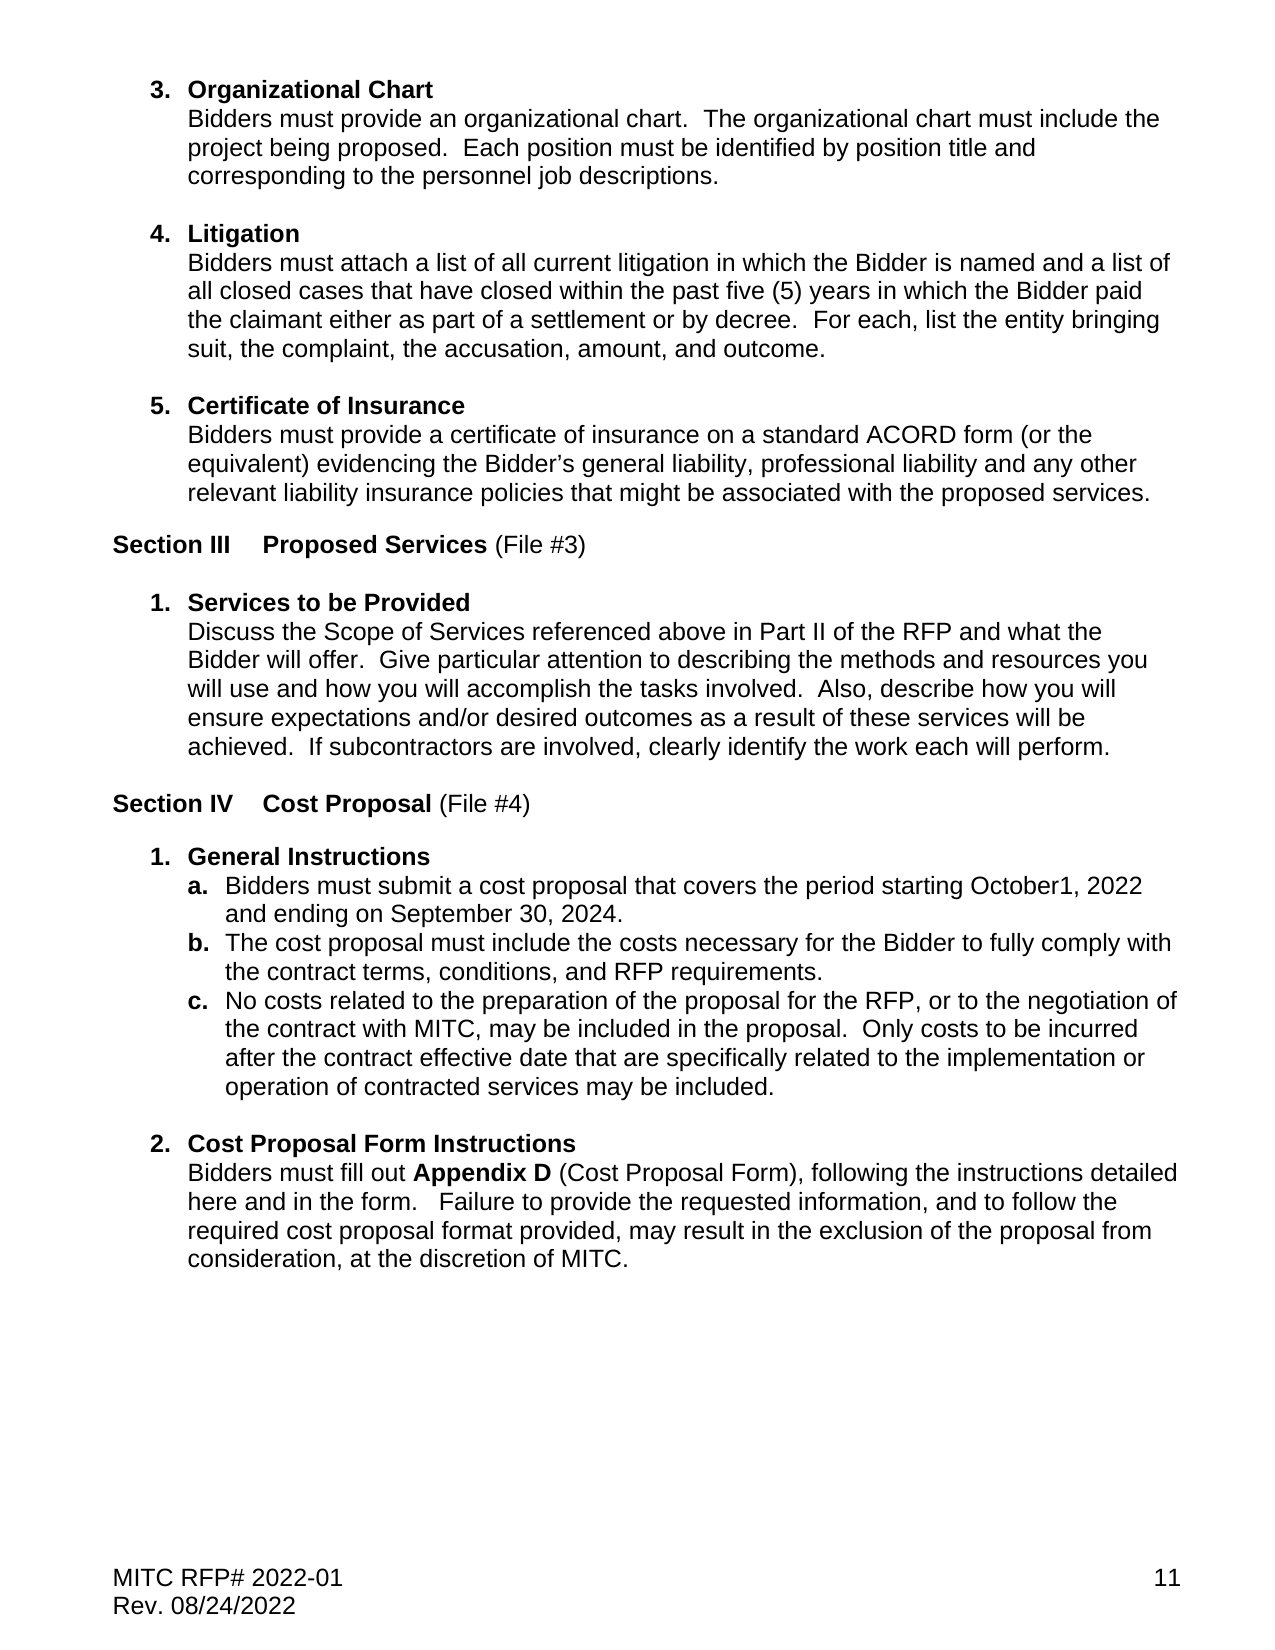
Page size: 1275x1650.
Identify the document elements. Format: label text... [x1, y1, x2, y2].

list No costs related to the preparation of the proposal for the RFP, or to the negotiation of the contract with MITC, may be included in the proposal. Only costs to be incurred after the contract effective date that are specifically related to the implementation or operation of contracted services may be included. [187, 986, 1181, 1101]
list General Instructions [150, 842, 1181, 871]
text Discuss the Scope of Services referenced above in Part II of the RFP and what the Bidder will offer. Give particular attention to describing the methods and resources you will use and how you will accomplish the tasks involved. Also, describe how you will ensure expectations and/or desired outcomes as a result of these services will be achieved. If subcontractors are involved, clearly identify the work each will perform. [187, 617, 1181, 760]
text Bidders must provide an organizational chart. The organizational chart must include the project being proposed. Each position must be identified by position title and corresponding to the personnel job descriptions. [187, 104, 1181, 190]
text Bidders must fill out Appendix D (Cost Proposal Form), following the instructions detailed here and in the form. Failure to provide the requested information, and to follow the required cost proposal format provided, may result in the exclusion of the proposal from consideration, at the discretion of MITC. [187, 1158, 1181, 1273]
text Bidders must attach a list of all current litigation in which the Bidder is named and a list of all closed cases that have closed within the past five (5) years in which the Bidder paid the claimant either as part of a settlement or by decree. For each, list the entity bringing suit, the complaint, the accusation, amount, and outcome. [187, 247, 1181, 362]
list The cost proposal must include the costs necessary for the Bidder to fully comply with the contract terms, conditions, and RFP requirements. [187, 928, 1181, 986]
list Litigation [150, 219, 1181, 247]
list Bidders must submit a cost proposal that covers the period starting October1, 2022 and ending on September 30, 2024. [187, 871, 1181, 928]
list Services to be Provided [150, 588, 1181, 617]
list Organizational Chart [150, 75, 1181, 104]
text Section III Proposed Services (File #3) [112, 530, 1181, 559]
list Cost Proposal Form Instructions [150, 1129, 1181, 1158]
list Certificate of Insurance [150, 391, 1181, 420]
text Bidders must provide a certificate of insurance on a standard ACORD form (or the equivalent) evidencing the Bidder’s general liability, professional liability and any other relevant liability insurance policies that might be associated with the proposed services. [187, 420, 1181, 506]
text Section IV Cost Proposal (File #4) [112, 789, 1181, 818]
